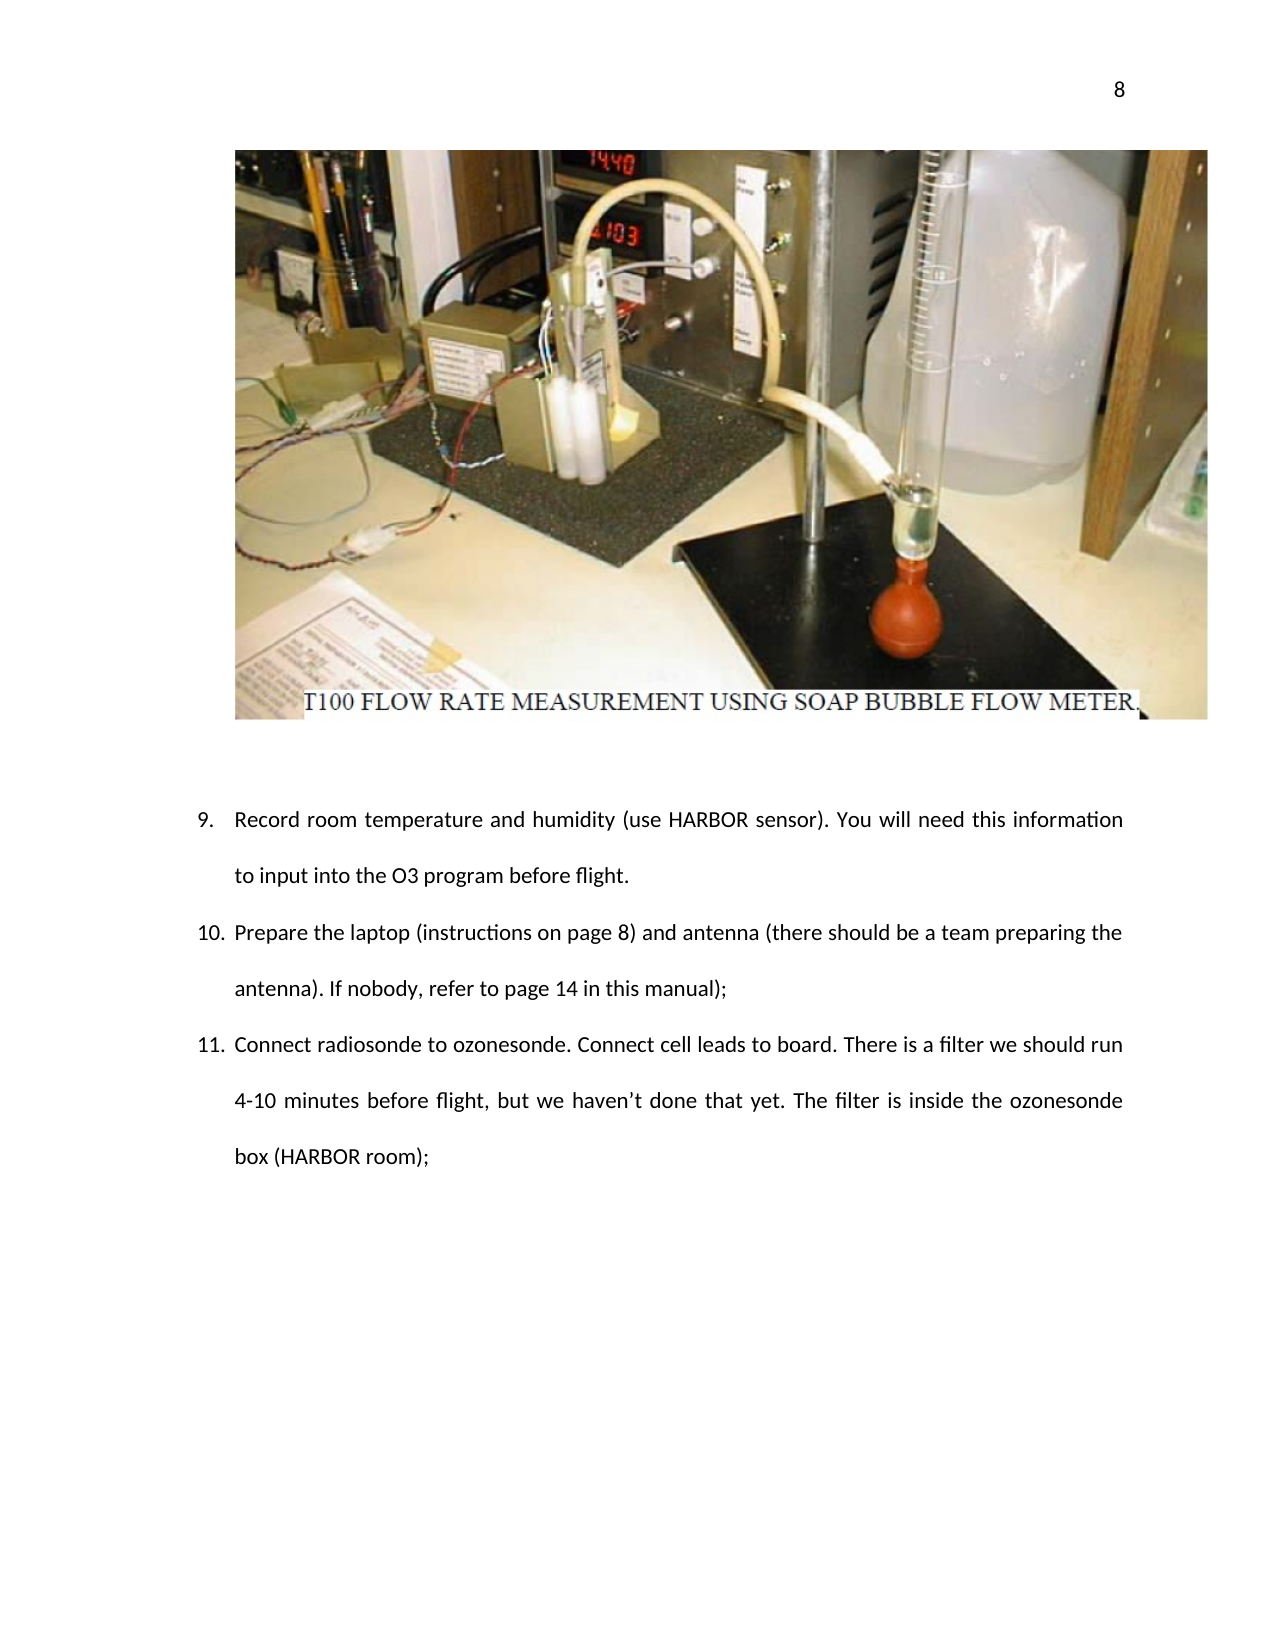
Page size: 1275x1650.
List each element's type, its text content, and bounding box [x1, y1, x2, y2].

list Connect radiosonde to ozonesonde. Connect cell leads to board. There is a filter we should run 4-10 minutes before flight, but we haven’t done that yet. The filter is inside the ozonesonde box (HARBOR room); [197, 1030, 1125, 1170]
list Record room temperature and humidity (use HARBOR sensor). You will need this information to input into the O3 program before flight. [197, 806, 1125, 889]
picture [234, 150, 1210, 722]
list Prepare the laptop (instructions on page 8) and antenna (there should be a team preparing the antenna). If nobody, refer to page 14 in this manual); [197, 918, 1125, 1002]
